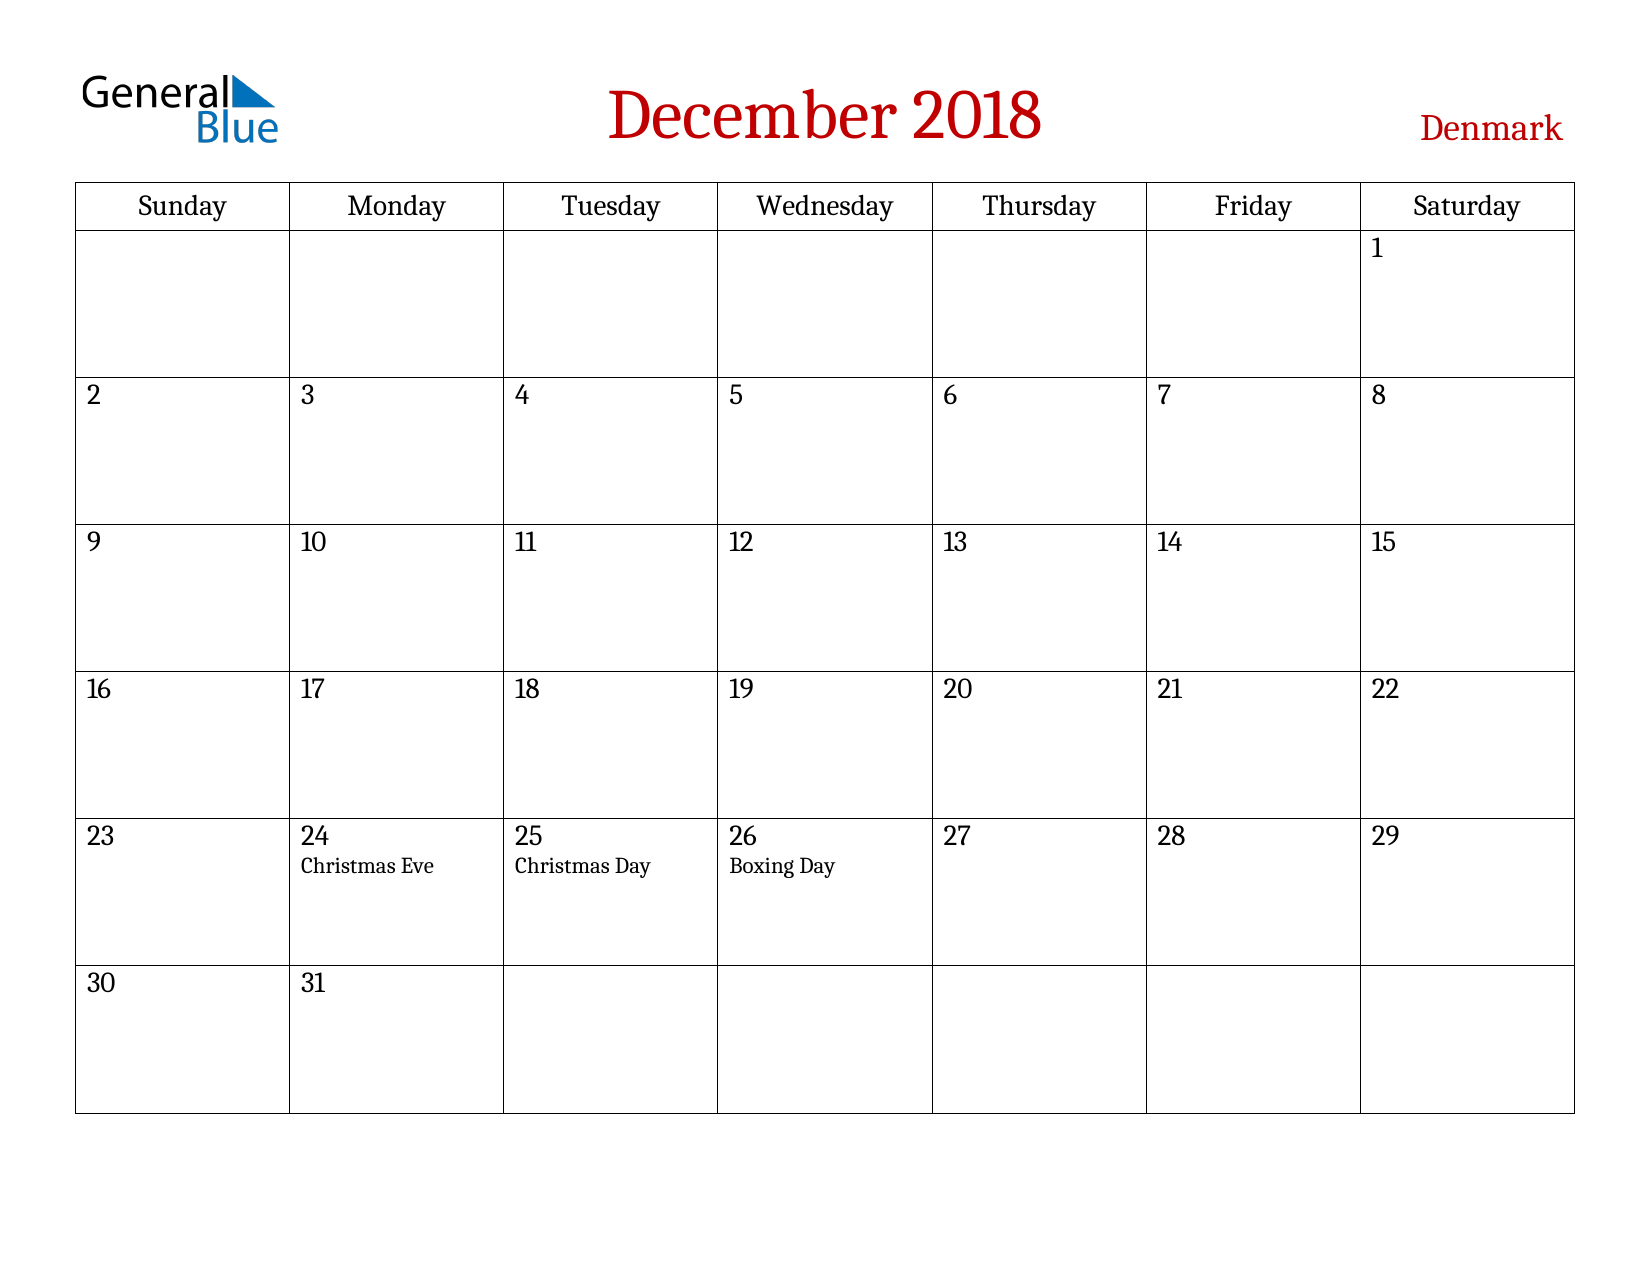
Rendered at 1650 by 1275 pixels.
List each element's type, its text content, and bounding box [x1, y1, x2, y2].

table_cell Thursday [933, 183, 1146, 230]
table_cell [1361, 559, 1574, 671]
table_cell [1147, 966, 1360, 1000]
table_cell [1147, 231, 1360, 264]
table_cell 2 [76, 378, 289, 412]
table_cell [718, 966, 932, 1000]
table_cell 31 [290, 966, 503, 1000]
table_cell 30 [76, 966, 289, 1000]
table_cell 6 [933, 378, 1146, 412]
table_cell [290, 412, 503, 524]
table_cell [933, 265, 1146, 377]
table_cell [290, 1000, 503, 1112]
table_cell [290, 559, 503, 671]
table_cell [76, 559, 289, 671]
table_cell [76, 231, 289, 264]
table_cell [76, 412, 289, 524]
table_cell 14 [1147, 525, 1360, 559]
table_cell [504, 265, 717, 377]
table_cell [933, 706, 1146, 818]
table_cell [1361, 966, 1574, 1000]
table_cell [1361, 265, 1574, 377]
table_cell 18 [504, 672, 717, 706]
table_cell 15 [1361, 525, 1574, 559]
table_cell [933, 1000, 1146, 1112]
table_cell 22 [1361, 672, 1574, 706]
table_cell [290, 231, 503, 264]
table_header [76, 75, 503, 182]
table_cell [933, 966, 1146, 1000]
table_cell 17 [290, 672, 503, 706]
table_cell [76, 853, 289, 965]
table_cell 21 [1147, 672, 1360, 706]
table_cell 9 [76, 525, 289, 559]
table_cell 28 [1147, 819, 1360, 853]
table_cell [718, 412, 932, 524]
table_cell 11 [504, 525, 717, 559]
table_cell Tuesday [504, 183, 717, 230]
table_cell [718, 559, 932, 671]
table_cell [76, 706, 289, 818]
table_cell [1147, 559, 1360, 671]
table_cell 3 [290, 378, 503, 412]
table_cell [933, 231, 1146, 264]
table_cell [1147, 412, 1360, 524]
table_cell [504, 559, 717, 671]
table_cell [1147, 706, 1360, 818]
table_cell [504, 412, 717, 524]
table_cell [718, 265, 932, 377]
table_cell [933, 853, 1146, 965]
table_cell [290, 706, 503, 818]
table_cell [1361, 412, 1574, 524]
table_cell 8 [1361, 378, 1574, 412]
table_cell [718, 1000, 932, 1112]
table_cell 16 [76, 672, 289, 706]
table_cell Christmas Day [504, 853, 717, 965]
table_cell [504, 231, 717, 264]
table_header Denmark [1146, 75, 1574, 182]
table_cell [1147, 265, 1360, 377]
table_cell Saturday [1361, 183, 1574, 230]
table_cell 12 [718, 525, 932, 559]
table_cell [504, 706, 717, 818]
table_cell 10 [290, 525, 503, 559]
table_cell [504, 966, 717, 1000]
table_cell 13 [933, 525, 1146, 559]
table_cell [1361, 1000, 1574, 1112]
table_cell 20 [933, 672, 1146, 706]
table_cell [76, 1000, 289, 1112]
table_cell 7 [1147, 378, 1360, 412]
table_cell 19 [718, 672, 932, 706]
table_cell Christmas Eve [290, 853, 503, 965]
table_cell Friday [1147, 183, 1360, 230]
table_cell 24 [290, 819, 503, 853]
table_header December 2018 [504, 75, 1146, 182]
table_cell 26 [718, 819, 932, 853]
table_cell Sunday [76, 183, 289, 230]
table_cell [504, 1000, 717, 1112]
table_cell 23 [76, 819, 289, 853]
table_cell Boxing Day [718, 853, 932, 965]
table_cell [718, 706, 932, 818]
table_cell Wednesday [718, 183, 932, 230]
table_cell [76, 265, 289, 377]
picture [82, 75, 278, 143]
table_cell [290, 265, 503, 377]
table_cell Monday [290, 183, 503, 230]
table_cell [1147, 1000, 1360, 1112]
table_cell [933, 412, 1146, 524]
table_cell 1 [1361, 231, 1574, 264]
table_cell [933, 559, 1146, 671]
table_cell 5 [718, 378, 932, 412]
table_cell [1361, 853, 1574, 965]
table_cell 4 [504, 378, 717, 412]
table_cell [1147, 853, 1360, 965]
table_cell 29 [1361, 819, 1574, 853]
table_cell 25 [504, 819, 717, 853]
table_cell [1361, 706, 1574, 818]
table_cell [718, 231, 932, 264]
table_cell 27 [933, 819, 1146, 853]
